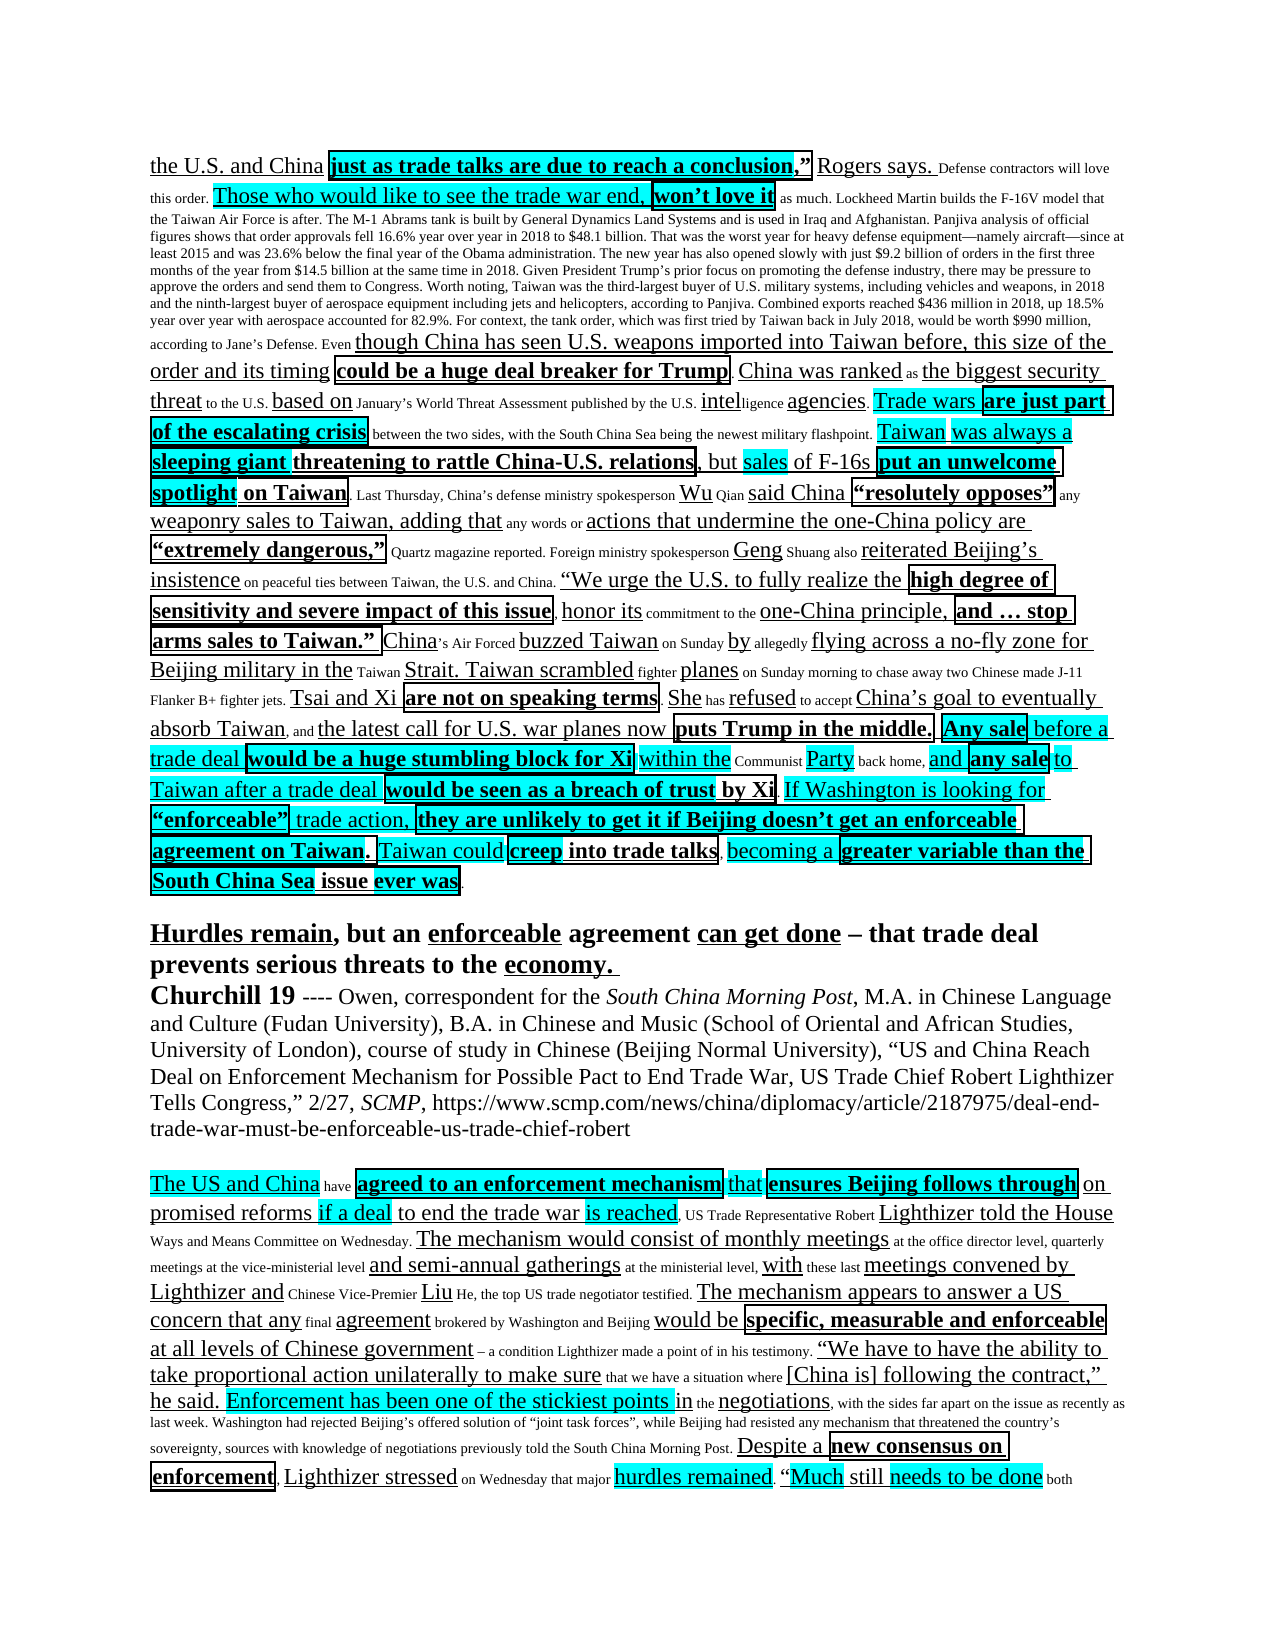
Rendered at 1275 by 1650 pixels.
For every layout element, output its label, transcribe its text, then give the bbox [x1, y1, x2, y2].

subtitle Hurdles remain, but an enforceable agreement can get done – that trade deal prevents serious threats to the economy. [150, 917, 1125, 979]
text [150, 1168, 1125, 1492]
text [150, 150, 1125, 896]
text Churchill 19 ---- Owen, correspondent for the South China Morning Post, M.A. in Chinese Language and Culture (Fudan University), B.A. in Chinese and Music (School of Oriental and African Studies, University of London), course of study in Chinese (Beijing Normal University), “US and China Reach Deal on Enforcement Mechanism for Possible Pact to End Trade War, US Trade Chief Robert Lighthizer Tells Congress,” 2/27, SCMP, https://www.scmp.com/news/china/diplomacy/article/2187975/deal-end-trade-war-must-be-enforceable-us-trade-chief-robert [150, 979, 1125, 1142]
